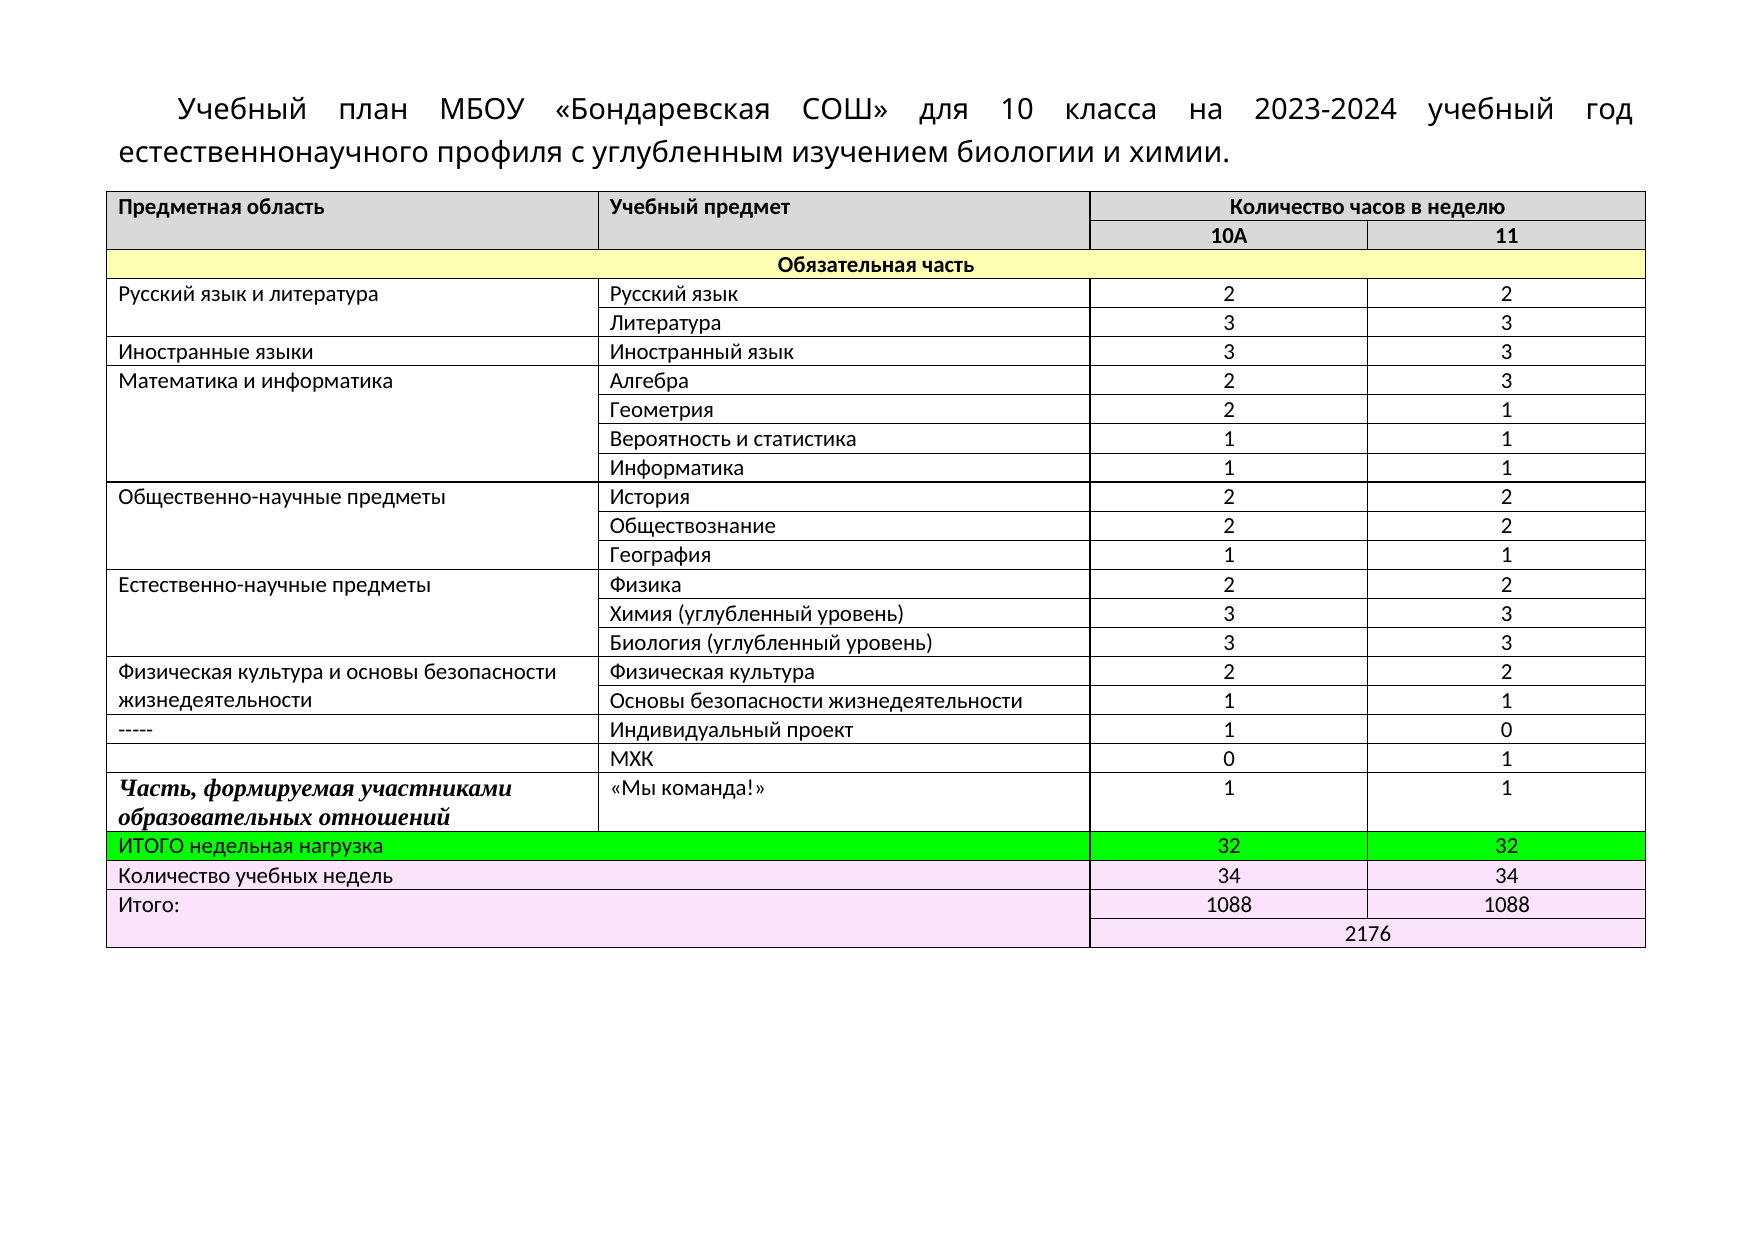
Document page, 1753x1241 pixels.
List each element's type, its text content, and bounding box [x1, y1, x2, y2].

table_cell Иностранный язык [599, 337, 1089, 365]
table_cell 1 [1091, 454, 1367, 481]
table_cell 1 [1368, 395, 1645, 423]
table_cell Естественно-научные предметы [107, 570, 598, 656]
table_cell Физическая культура [599, 657, 1089, 685]
table_cell 1088 [1091, 890, 1367, 918]
table_cell Вероятность и статистика [599, 424, 1089, 452]
table_cell Обществознание [599, 512, 1089, 539]
table_cell Русский язык и литература [107, 279, 598, 336]
table_header Учебный предмет [599, 192, 1089, 249]
table_cell 0 [1368, 715, 1645, 743]
table_cell 3 [1368, 308, 1645, 336]
table_cell 1 [1091, 686, 1367, 714]
table_cell 1 [1091, 541, 1367, 569]
table_cell География [599, 541, 1089, 569]
table_cell Часть, формируемая участниками образовательных отношений [107, 773, 598, 831]
table_cell 11 [1368, 221, 1645, 249]
table_cell Математика и информатика [107, 366, 598, 481]
table_cell Обязательная часть [107, 250, 1645, 278]
table_cell 2 [1091, 570, 1367, 598]
table_cell 3 [1368, 337, 1645, 365]
table_cell 3 [1091, 599, 1367, 627]
table_cell 3 [1091, 308, 1367, 336]
table_cell 2176 [1091, 919, 1645, 947]
table_cell Биология (углубленный уровень) [599, 628, 1089, 656]
table_cell ----- [107, 715, 598, 743]
table_cell 34 [1091, 861, 1367, 889]
table_cell 2 [1368, 657, 1645, 685]
table_cell 32 [1091, 832, 1367, 860]
table_header Предметная область [107, 192, 598, 249]
table_cell [107, 744, 598, 772]
table_cell 3 [1368, 366, 1645, 394]
table_cell 2 [1368, 512, 1645, 539]
table_cell Общественно-научные предметы [107, 483, 598, 569]
table_cell Количество учебных недель [107, 861, 1089, 889]
table_cell 2 [1091, 395, 1367, 423]
table_cell Физическая культура и основы безопасности жизнедеятельности [107, 657, 598, 714]
table_cell 1 [1368, 686, 1645, 714]
table_cell 1 [1368, 773, 1645, 831]
table_cell 3 [1368, 599, 1645, 627]
table_cell 1 [1091, 424, 1367, 452]
table_cell 3 [1368, 628, 1645, 656]
table_cell Алгебра [599, 366, 1089, 394]
table_cell 1 [1368, 541, 1645, 569]
table_cell 2 [1368, 570, 1645, 598]
table_cell Основы безопасности жизнедеятельности [599, 686, 1089, 714]
text Учебный план МБОУ «Бондаревская СОШ» для 10 класса на 2023-2024 учебный год естественнонаучного профиля с углубленным изучением биологии и химии. [118, 88, 1634, 171]
table_cell Литература [599, 308, 1089, 336]
table_cell 32 [1368, 832, 1645, 860]
table_cell МХК [599, 744, 1089, 772]
table_cell 2 [1091, 279, 1367, 307]
table_cell 10А [1091, 221, 1367, 249]
table_cell Химия (углубленный уровень) [599, 599, 1089, 627]
table_cell 1 [1368, 744, 1645, 772]
table_cell Геометрия [599, 395, 1089, 423]
table_cell ИТОГО недельная нагрузка [107, 832, 1089, 860]
table_cell Информатика [599, 454, 1089, 481]
table_cell 3 [1091, 337, 1367, 365]
table_header Количество часов в неделю [1091, 192, 1645, 220]
table_cell 1 [1091, 773, 1367, 831]
table_cell Индивидуальный проект [599, 715, 1089, 743]
table_cell 2 [1091, 366, 1367, 394]
table_cell 1 [1368, 424, 1645, 452]
table_cell Иностранные языки [107, 337, 598, 365]
table_cell 34 [1368, 861, 1645, 889]
table_cell История [599, 483, 1089, 511]
table_cell 3 [1091, 628, 1367, 656]
table_cell 2 [1368, 279, 1645, 307]
table_cell Итого: [107, 890, 1089, 947]
table_cell «Мы команда!» [599, 773, 1089, 831]
table_cell 0 [1091, 744, 1367, 772]
table_cell 2 [1091, 657, 1367, 685]
table_cell 2 [1091, 512, 1367, 539]
table_cell 2 [1368, 483, 1645, 511]
table_cell 1 [1091, 715, 1367, 743]
table_cell Физика [599, 570, 1089, 598]
table_cell 1088 [1368, 890, 1645, 918]
table_cell 1 [1368, 454, 1645, 481]
table_cell 2 [1091, 483, 1367, 511]
table_cell Русский язык [599, 279, 1089, 307]
